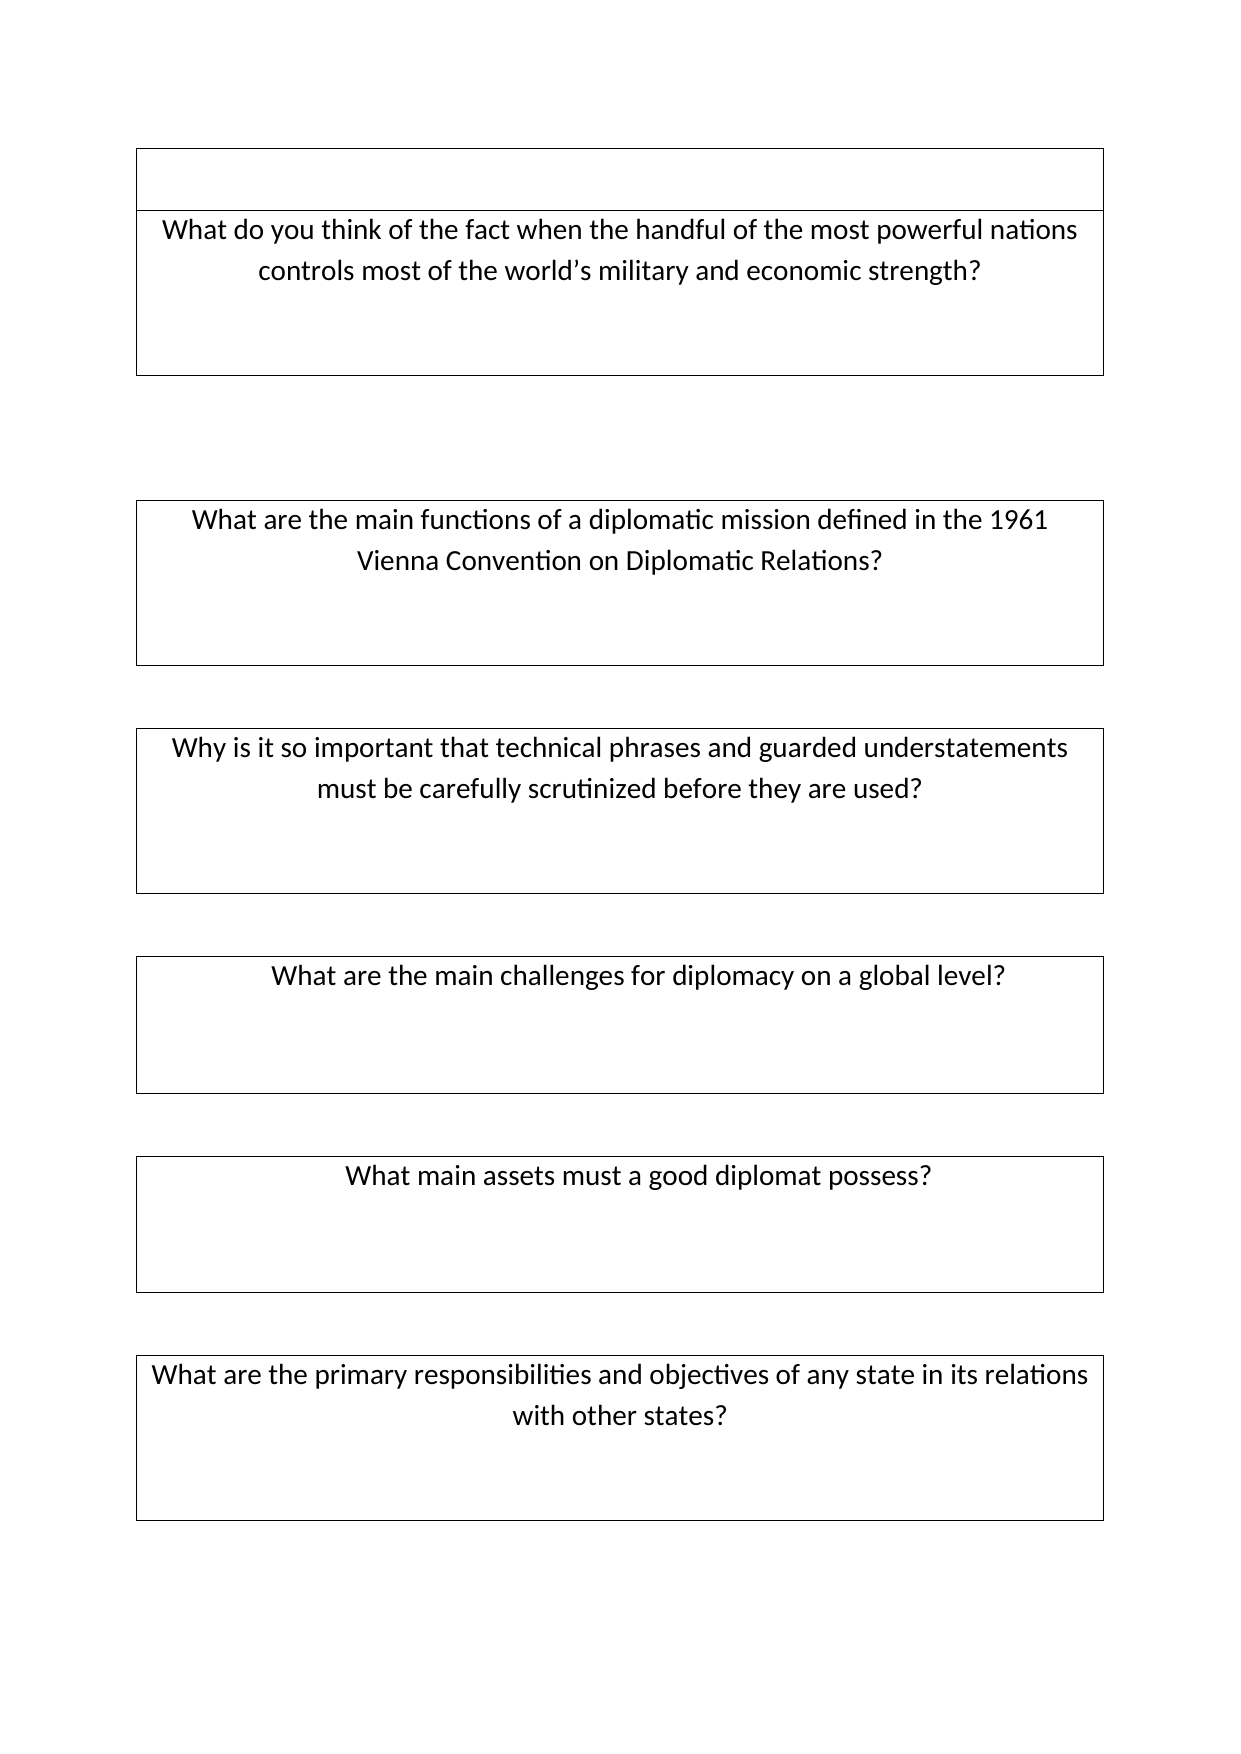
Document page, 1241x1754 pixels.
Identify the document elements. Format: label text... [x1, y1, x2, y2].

table_header What main assets must a good diplomat possess? [137, 1157, 1103, 1292]
table_header What are the main functions of a diplomatic mission defined in the 1961 Vienna Convention on Diplomatic Relations? [137, 501, 1103, 665]
table_cell What do you think of the fact when the handful of the most powerful nations controls most of the world’s military and economic strength? [137, 211, 1103, 375]
table_header Why is it so important that technical phrases and guarded understatements must be carefully scrutinized before they are used? [137, 729, 1103, 893]
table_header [137, 1356, 1103, 1520]
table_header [137, 149, 1103, 210]
table_header What are the main challenges for diplomacy on a global level? [137, 957, 1103, 1093]
